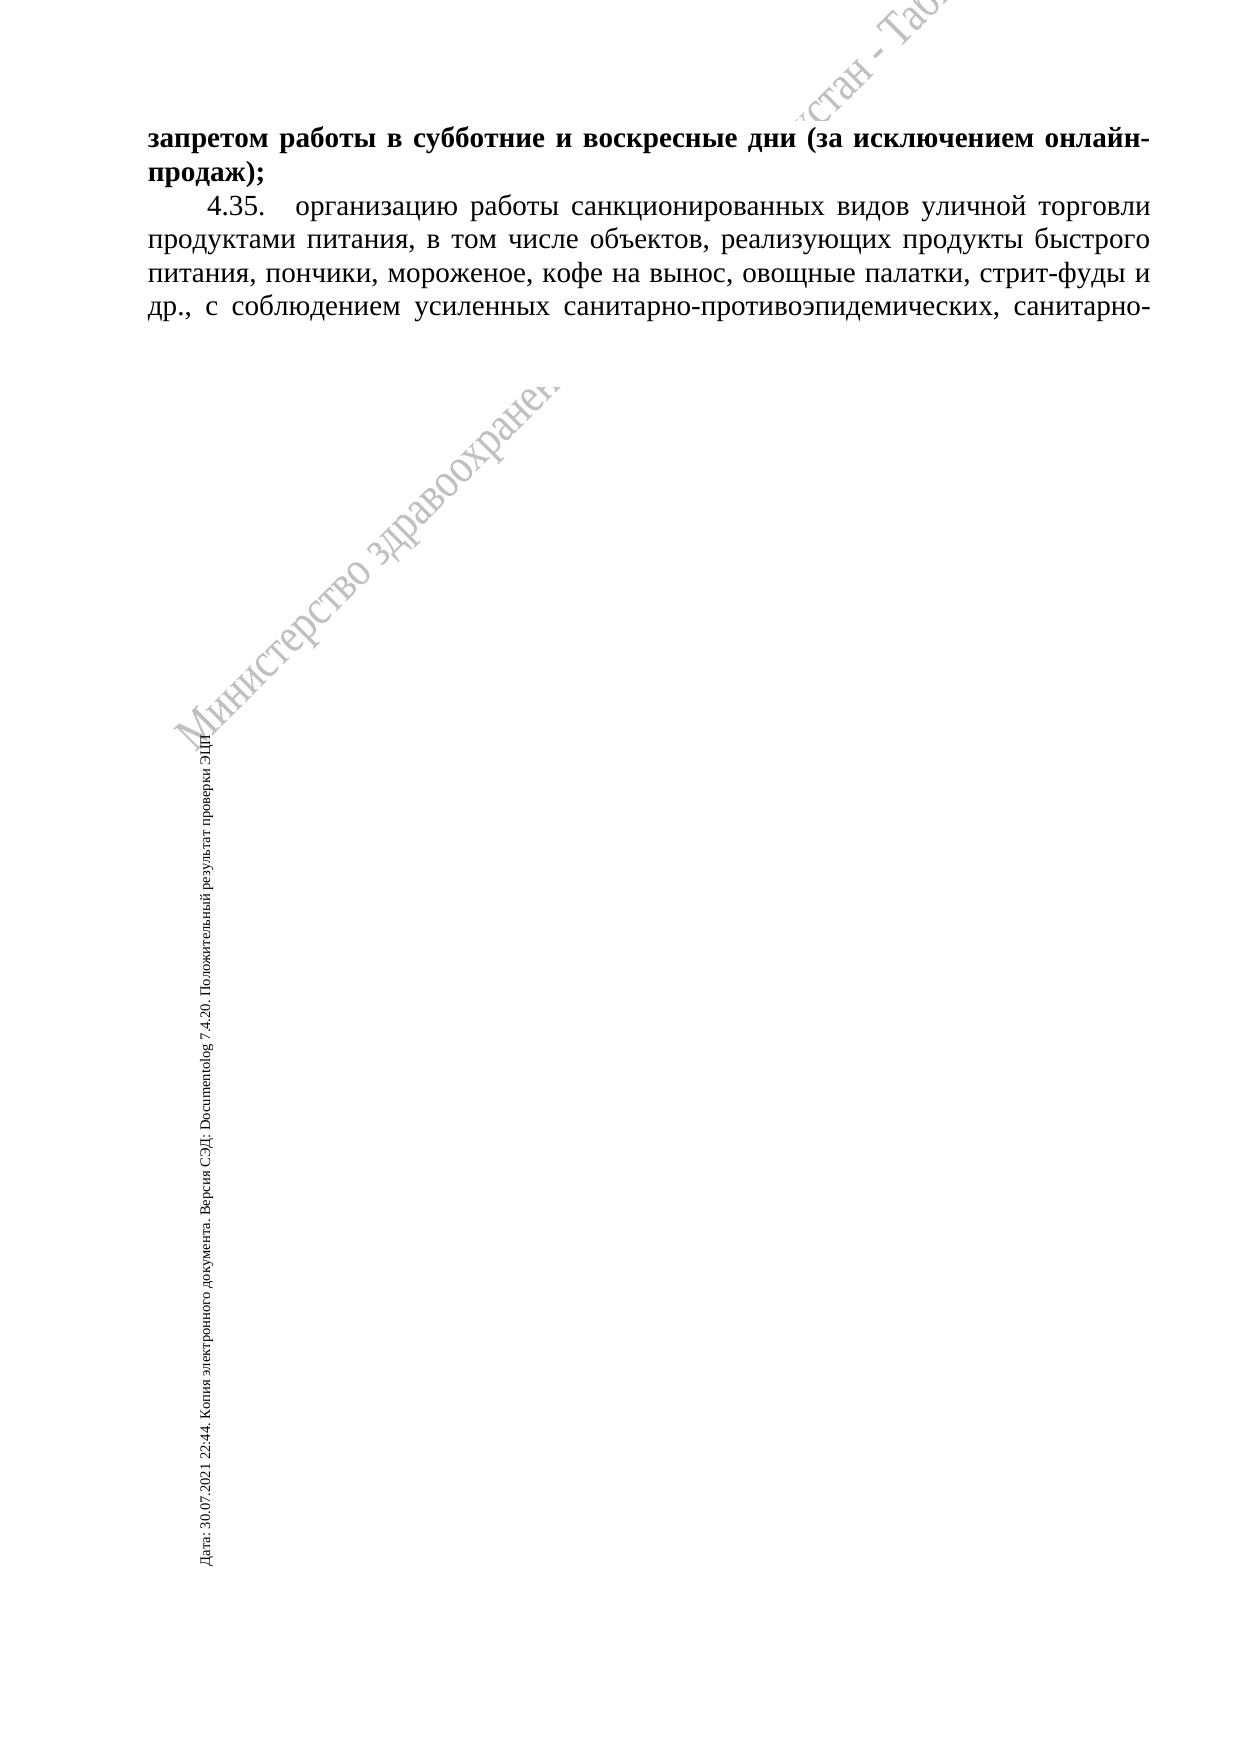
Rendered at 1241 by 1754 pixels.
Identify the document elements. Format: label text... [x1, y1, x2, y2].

list организацию работы санкционированных видов уличной торговли продуктами питания, в том числе объектов, реализующих продукты быстрого питания, пончики, мороженое, кофе на вынос, овощные палатки, стрит-фуды и др., с соблюдением усиленных санитарно-противоэпидемических, санитарно-профилактических мероприятий и установлением графика работы в штатном режиме; [148, 188, 1152, 386]
list организацию работы объектов по реализации непродовольственных товаров, являющихся добровольными участниками проекта «Ashyq», при соблюдении заполняемости не более 30% от проектной мощности из расчета 4 м2 на одного покупателя, с соблюдением усиленных санитарно-противоэпидемических, санитарно-профилактических мероприятий сустановлениемграфика работы в будние дни с 09:00 до 20:00 часов, с запретом работы в субботние и воскресные дни (за исключением онлайн-продаж); [148, 121, 1152, 188]
